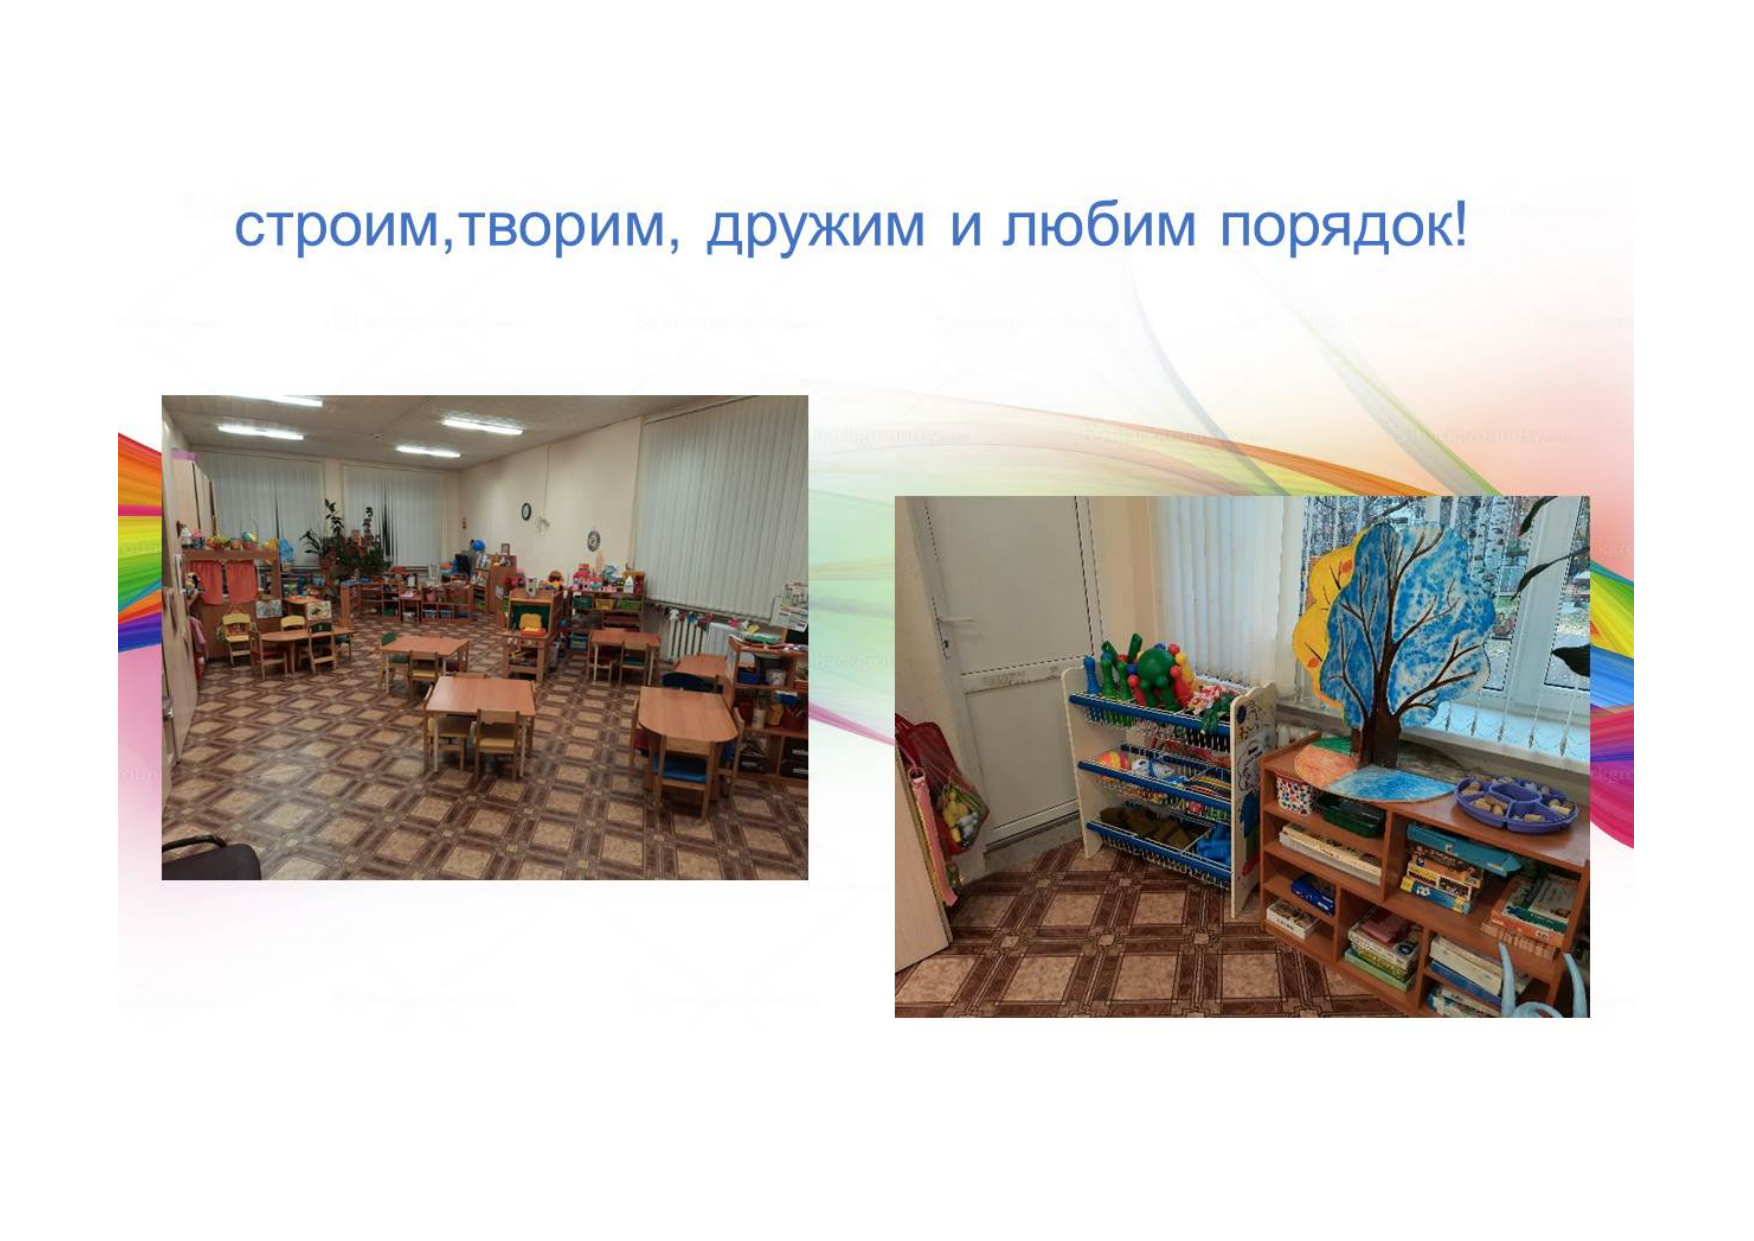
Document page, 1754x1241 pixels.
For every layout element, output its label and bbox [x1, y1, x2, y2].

picture [118, 177, 1634, 1031]
